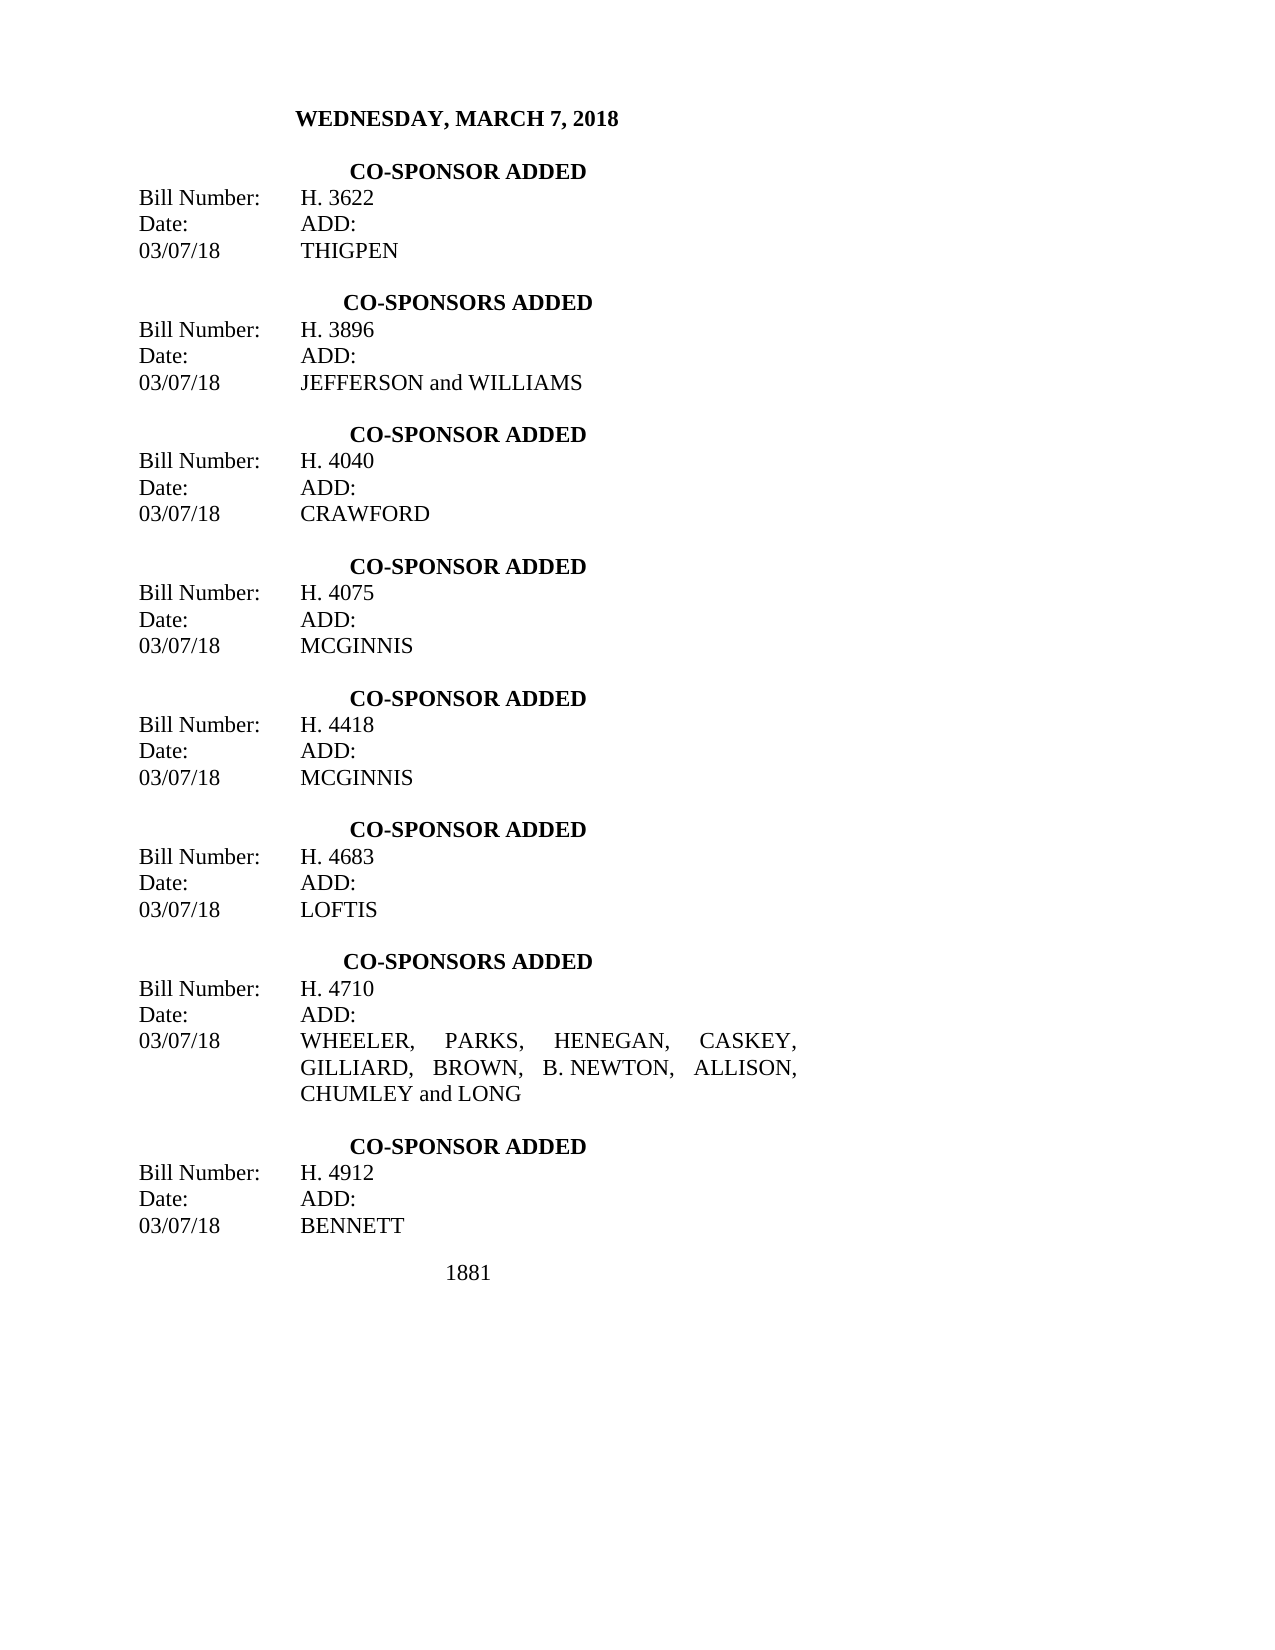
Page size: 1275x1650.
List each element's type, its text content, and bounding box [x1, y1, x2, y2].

table_cell 03/07/18 [128, 500, 289, 527]
table_cell Date: [128, 606, 289, 632]
text CO-SPONSORS ADDED [127, 948, 786, 975]
table_cell LOFTIS [289, 896, 404, 922]
table_cell THIGPEN [289, 237, 424, 263]
table_cell Date: [128, 210, 289, 237]
table_cell Date: [128, 1001, 289, 1027]
table_header H. 3896 [289, 316, 613, 342]
table_header H. 4075 [289, 579, 440, 606]
table_cell ADD: [289, 1001, 808, 1027]
table_cell JEFFERSON and WILLIAMS [289, 369, 613, 395]
table_cell 03/07/18 [128, 1212, 289, 1238]
text CO-SPONSOR ADDED [127, 421, 786, 448]
text CO-SPONSOR ADDED [127, 1133, 786, 1159]
table_cell ADD: [289, 738, 440, 764]
text CO-SPONSOR ADDED [127, 553, 786, 579]
text CO-SPONSOR ADDED [127, 158, 786, 184]
table_cell Date: [128, 738, 289, 764]
table_cell ADD: [289, 210, 424, 237]
table_cell MCGINNIS [289, 632, 440, 658]
table_cell Date: [128, 869, 289, 896]
table_cell ADD: [289, 342, 613, 368]
table_cell Date: [128, 1186, 289, 1212]
table_header Bill Number: [128, 711, 289, 737]
table_cell 03/07/18 [128, 764, 289, 790]
table_cell 03/07/18 [128, 1028, 289, 1106]
table_header Bill Number: [128, 184, 289, 210]
table_header Bill Number: [128, 448, 289, 474]
table_cell ADD: [289, 1186, 430, 1212]
table_header Bill Number: [128, 1159, 289, 1186]
text CO-SPONSOR ADDED [127, 817, 786, 843]
table_header H. 4912 [289, 1159, 430, 1186]
table_cell MCGINNIS [289, 764, 440, 790]
table_cell WHEELER, PARKS, HENEGAN, CASKEY, GILLIARD, BROWN, B. NEWTON, ALLISON, CHUMLEY and LONG [289, 1028, 808, 1106]
table_header H. 4418 [289, 711, 440, 737]
table_header Bill Number: [128, 579, 289, 606]
table_cell Date: [128, 474, 289, 500]
table_header Bill Number: [128, 843, 289, 869]
table_cell CRAWFORD [289, 500, 457, 527]
table_cell 03/07/18 [128, 632, 289, 658]
table_cell Date: [128, 342, 289, 368]
table_cell 03/07/18 [128, 896, 289, 922]
table_header Bill Number: [128, 316, 289, 342]
table_header H. 4710 [289, 975, 808, 1001]
table_cell ADD: [289, 869, 404, 896]
table_cell BENNETT [289, 1212, 430, 1238]
text CO-SPONSORS ADDED [127, 289, 786, 316]
table_header H. 4040 [289, 448, 457, 474]
table_header Bill Number: [128, 975, 289, 1001]
table_cell ADD: [289, 606, 440, 632]
table_cell 03/07/18 [128, 369, 289, 395]
table_cell ADD: [289, 474, 457, 500]
table_cell 03/07/18 [128, 237, 289, 263]
table_header H. 3622 [289, 184, 424, 210]
table_header H. 4683 [289, 843, 404, 869]
text CO-SPONSOR ADDED [127, 685, 786, 711]
